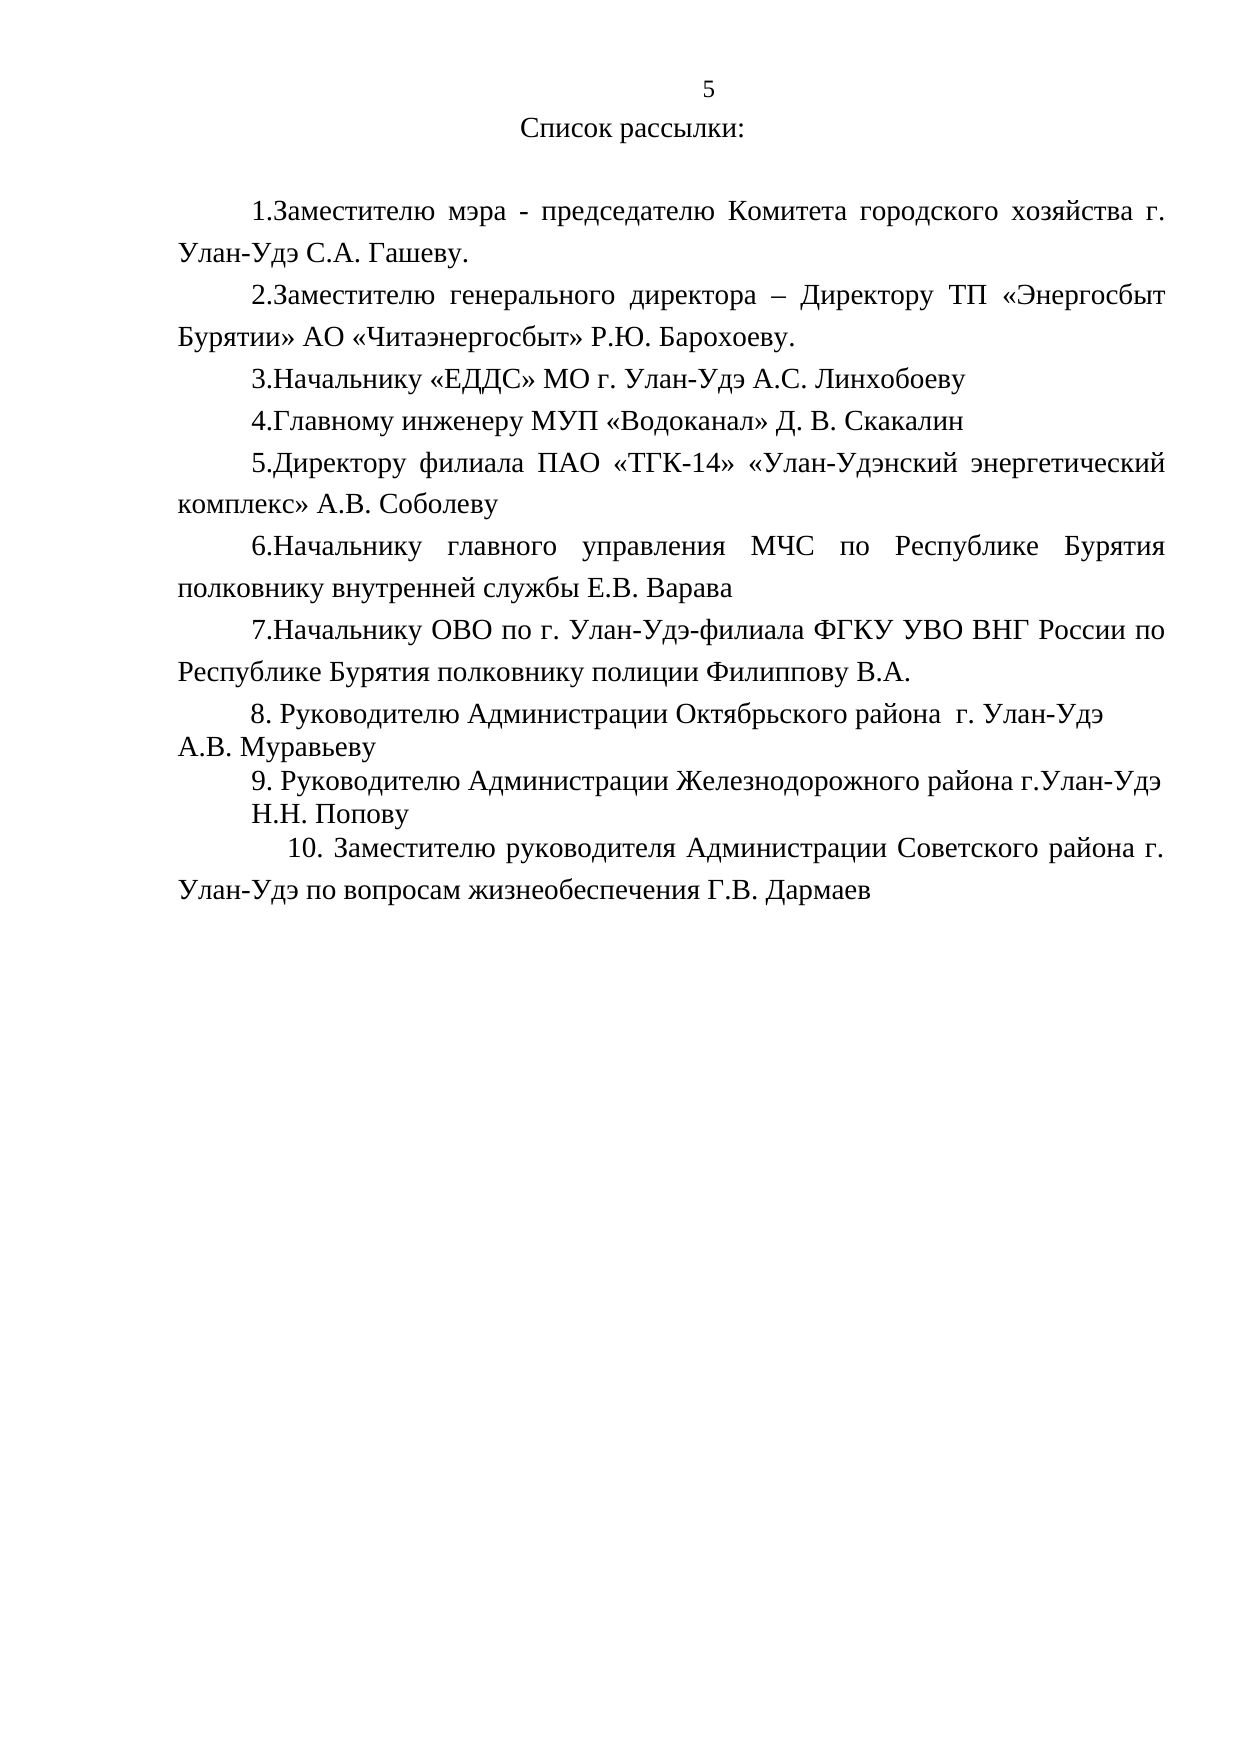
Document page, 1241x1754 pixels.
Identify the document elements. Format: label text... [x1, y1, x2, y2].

text 3.Начальнику «ЕДДС» МО г. Улан-Удэ А.С. Линхобоеву [177, 361, 1166, 394]
text 9. Руководителю Администрации Железнодорожного района г.Улан-Удэ [177, 763, 1166, 797]
text 5.Директору филиала ПАО «ТГК-14» «Улан-Удэнский энергетический комплекс» А.В. Соболеву [177, 445, 1166, 520]
text 4.Главному инженеру МУП «Водоканал» Д. В. Скакалин [177, 403, 1166, 436]
text 8. Руководителю Администрации Октябрьского района г. Улан-Удэ А.В. Муравьеву [177, 696, 1166, 763]
text Н.Н. Попову [177, 797, 1166, 830]
text 7.Начальнику ОВО по г. Улан-Удэ-филиала ФГКУ УВО ВНГ России по Республике Бурятия полковнику полиции Филиппову В.А. [177, 612, 1166, 688]
text 6.Начальнику главного управления МЧС по Республике Бурятия полковнику внутренней службы Е.В. Варава [177, 528, 1166, 604]
text 1.Заместителю мэра - председателю Комитета городского хозяйства г. Улан-Удэ С.А. Гашеву. [177, 193, 1166, 269]
text 2.Заместителю генерального директора – Директору ТП «Энергосбыт Бурятии» АО «Читаэнергосбыт» Р.Ю. Барохоеву. [177, 277, 1166, 353]
text 10. Заместителю руководителя Администрации Советского района г. Улан-Удэ по вопросам жизнеобеспечения Г.В. Дармаев [177, 830, 1166, 906]
text Список рассылки: [177, 110, 1166, 143]
